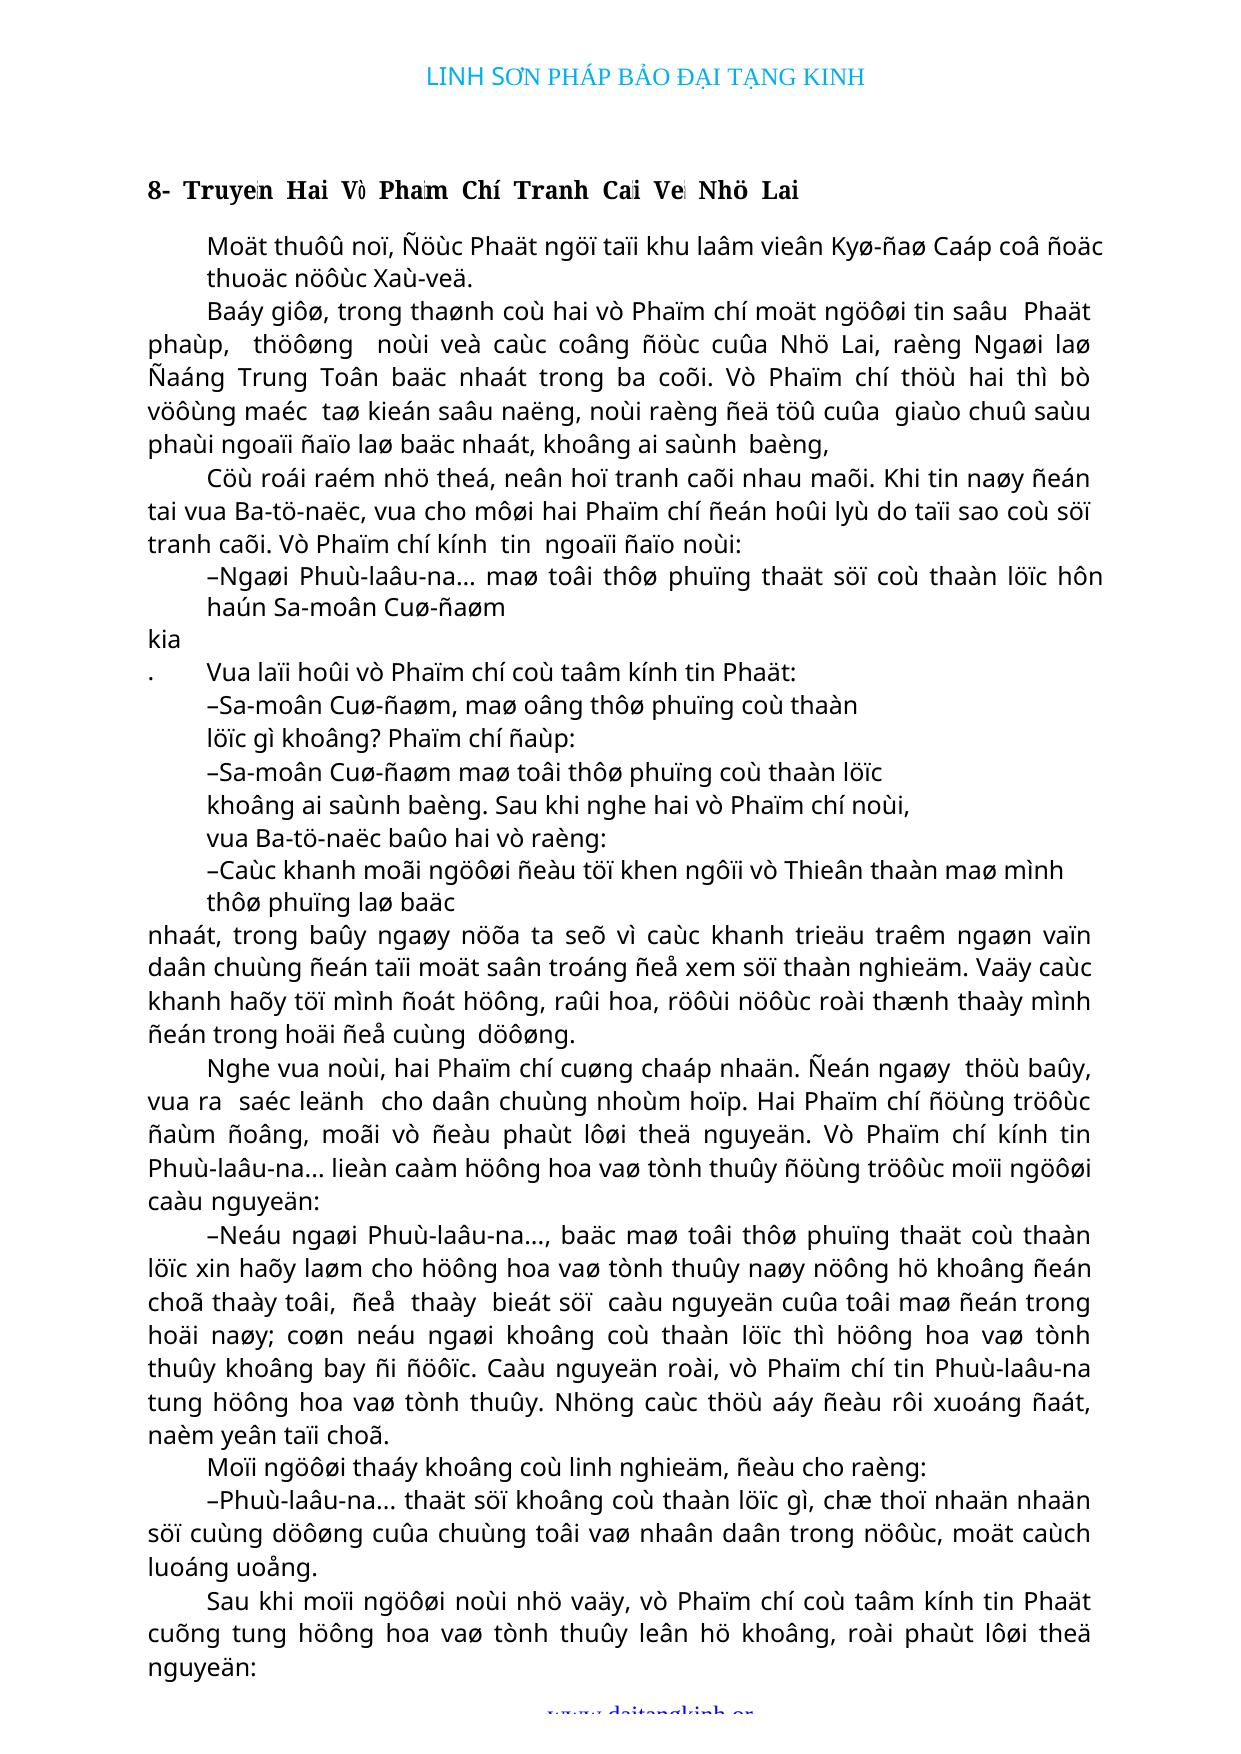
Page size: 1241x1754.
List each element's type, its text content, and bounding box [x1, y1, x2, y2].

text nhaát, trong baûy ngaøy nöõa ta seõ vì caùc khanh trieäu traêm ngaøn vaïn daân chuùng ñeán taïi moät saân troáng ñeå xem söï thaàn nghieäm. Vaäy caùc khanh haõy töï mình ñoát höông, raûi hoa, röôùi nöôùc roài thænh thaày mình ñeán trong hoäi ñeå cuùng döôøng. [147, 917, 1093, 1051]
text kia. [147, 623, 187, 687]
text Sau khi moïi ngöôøi noùi nhö vaäy, vò Phaïm chí coù taâm kính tin Phaät cuõng tung höông hoa vaø tònh thuûy leân hö khoâng, roài phaùt lôøi theä nguyeän: [147, 1583, 1093, 1683]
text –Phuù-laâu-na... thaät söï khoâng coù thaàn löïc gì, chæ thoï nhaän nhaän söï cuùng döôøng cuûa chuùng toâi vaø nhaân daân trong nöôùc, moät caùch luoáng uoång. [147, 1483, 1092, 1583]
text Nghe vua noùi, hai Phaïm chí cuøng chaáp nhaän. Ñeán ngaøy thöù baûy, vua ra saéc leänh cho daân chuùng nhoùm hoïp. Hai Phaïm chí ñöùng tröôùc ñaùm ñoâng, moãi vò ñeàu phaùt lôøi theä nguyeän. Vò Phaïm chí kính tin Phuù-laâu-na... lieàn caàm höông hoa vaø tònh thuûy ñöùng tröôùc moïi ngöôøi caàu nguyeän: [147, 1051, 1093, 1218]
text –Ngaøi Phuù-laâu-na… maø toâi thôø phuïng thaät söï coù thaàn löïc hôn haún Sa-moân Cuø-ñaøm [206, 561, 1105, 623]
text –Sa-moân Cuø-ñaøm, maø oâng thôø phuïng coù thaàn löïc gì khoâng? Phaïm chí ñaùp: [206, 688, 882, 755]
text 8- Truyeän Hai Vò Phaïm Chí Tranh Caõi Veà Nhö Lai [147, 173, 1105, 207]
text Cöù roái raém nhö theá, neân hoï tranh caõi nhau maõi. Khi tin naøy ñeán tai vua Ba-tö-naëc, vua cho môøi hai Phaïm chí ñeán hoûi lyù do taïi sao coù söï tranh caõi. Vò Phaïm chí kính tin ngoaïi ñaïo noùi: [147, 461, 1093, 561]
text Baáy giôø, trong thaønh coù hai vò Phaïm chí moät ngöôøi tin saâu Phaät phaùp, thöôøng noùi veà caùc coâng ñöùc cuûa Nhö Lai, raèng Ngaøi laø Ñaáng Trung Toân baäc nhaát trong ba coõi. Vò Phaïm chí thöù hai thì bò vöôùng maéc taø kieán saâu naëng, noùi raèng ñeä töû cuûa giaùo chuû saùu phaùi ngoaïi ñaïo laø baäc nhaát, khoâng ai saùnh baèng, [147, 294, 1093, 461]
text –Sa-moân Cuø-ñaøm maø toâi thôø phuïng coù thaàn löïc khoâng ai saùnh baèng. Sau khi nghe hai vò Phaïm chí noùi, vua Ba-tö-naëc baûo hai vò raèng: [206, 755, 951, 855]
text Moät thuôû noï, Ñöùc Phaät ngöï taïi khu laâm vieân Kyø-ñaø Caáp coâ ñoäc thuoäc nöôùc Xaù-veä. [206, 229, 1105, 294]
text Moïi ngöôøi thaáy khoâng coù linh nghieäm, ñeàu cho raèng: [206, 1452, 1105, 1483]
text –Neáu ngaøi Phuù-laâu-na..., baäc maø toâi thôø phuïng thaät coù thaàn löïc xin haõy laøm cho höông hoa vaø tònh thuûy naøy nöông hö khoâng ñeán choã thaày toâi, ñeå thaày bieát söï caàu nguyeän cuûa toâi maø ñeán trong hoäi naøy; coøn neáu ngaøi khoâng coù thaàn löïc thì höông hoa vaø tònh thuûy khoâng bay ñi ñöôïc. Caàu nguyeän roài, vò Phaïm chí tin Phuù-laâu-na tung höông hoa vaø tònh thuûy. Nhöng caùc thöù aáy ñeàu rôi xuoáng ñaát, naèm yeân taïi choã. [147, 1218, 1093, 1452]
text –Caùc khanh moãi ngöôøi ñeàu töï khen ngôïi vò Thieân thaàn maø mình thôø phuïng laø baäc [206, 855, 1105, 917]
text Vua laïi hoûi vò Phaïm chí coù taâm kính tin Phaät: [206, 656, 1105, 688]
